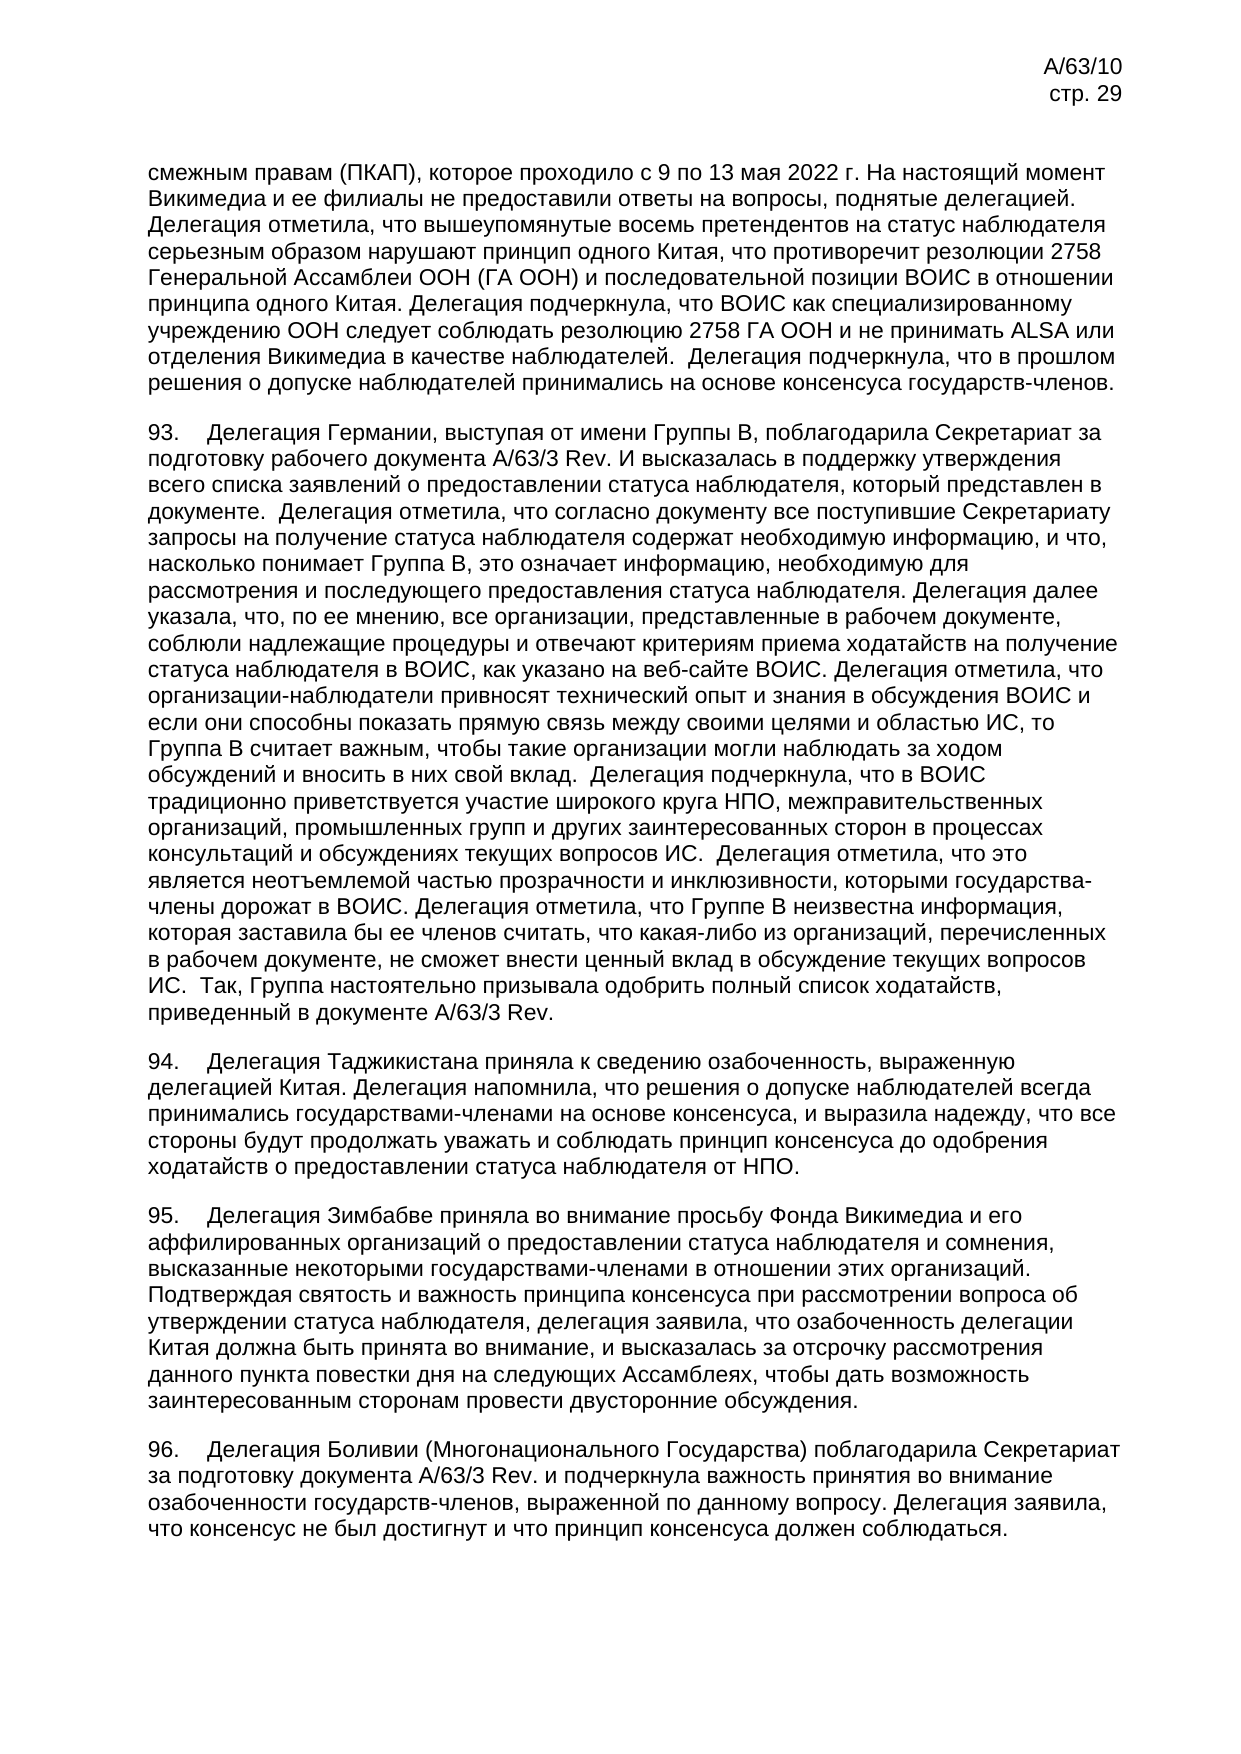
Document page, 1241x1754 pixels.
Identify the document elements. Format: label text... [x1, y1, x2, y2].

text Делегация Таджикистана приняла к сведению озабоченность, выраженную делегацией Китая. Делегация напомнила, что решения о допуске наблюдателей всегда принимались государствами-членами на основе консенсуса, и выразила надежду, что все стороны будут продолжать уважать и соблюдать принцип консенсуса до одобрения ходатайств о предоставлении статуса наблюдателя от НПО. [148, 1048, 1122, 1179]
text Делегация Зимбабве приняла во внимание просьбу Фонда Викимедиа и его аффилированных организаций о предоставлении статуса наблюдателя и сомнения, высказанные некоторыми государствами-членами в отношении этих организаций. Подтверждая святость и важность принципа консенсуса при рассмотрении вопроса об утверждении статуса наблюдателя, делегация заявила, что озабоченность делегации Китая должна быть принята во внимание, и высказалась за отсрочку рассмотрения данного пункта повестки дня на следующих Ассамблеях, чтобы дать возможность заинтересованным сторонам провести двусторонние обсуждения. [148, 1202, 1122, 1413]
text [148, 158, 1122, 396]
text Делегация Боливии (Многонационального Государства) поблагодарила Секретариат за подготовку документа A/63/3 Rev. и подчеркнула важность принятия во внимание озабоченности государств-членов, выраженной по данному вопросу. Делегация заявила, что консенсус не был достигнут и что принцип консенсуса должен соблюдаться. [148, 1436, 1122, 1542]
text Делегация Германии, выступая от имени Группы В, поблагодарила Секретариат за подготовку рабочего документа A/63/3 Rev. И высказалась в поддержку утверждения всего списка заявлений о предоставлении статуса наблюдателя, который представлен в документе. Делегация отметила, что согласно документу все поступившие Секретариату запросы на получение статуса наблюдателя содержат необходимую информацию, и что, насколько понимает Группа B, это означает информацию, необходимую для рассмотрения и последующего предоставления статуса наблюдателя. Делегация далее указала, что, по ее мнению, все организации, представленные в рабочем документе, соблюли надлежащие процедуры и отвечают критериям приема ходатайств на получение статуса наблюдателя в ВОИС, как указано на веб-сайте ВОИС. Делегация отметила, что организации-наблюдатели привносят технический опыт и знания в обсуждения ВОИС и если они способны показать прямую связь между своими целями и областью ИС, то Группа B считает важным, чтобы такие организации могли наблюдать за ходом обсуждений и вносить в них свой вклад. Делегация подчеркнула, что в ВОИС традиционно приветствуется участие широкого круга НПО, межправительственных организаций, промышленных групп и других заинтересованных сторон в процессах консультаций и обсуждениях текущих вопросов ИС. Делегация отметила, что это является неотъемлемой частью прозрачности и инклюзивности, которыми государства-члены дорожат в ВОИС. Делегация отметила, что Группе B неизвестна информация, которая заставила бы ее членов считать, что какая-либо из организаций, перечисленных в рабочем документе, не сможет внести ценный вклад в обсуждение текущих вопросов ИС. Так, Группа настоятельно призывала одобрить полный список ходатайств, приведенный в документе A/63/3 Rev. [148, 419, 1122, 1025]
